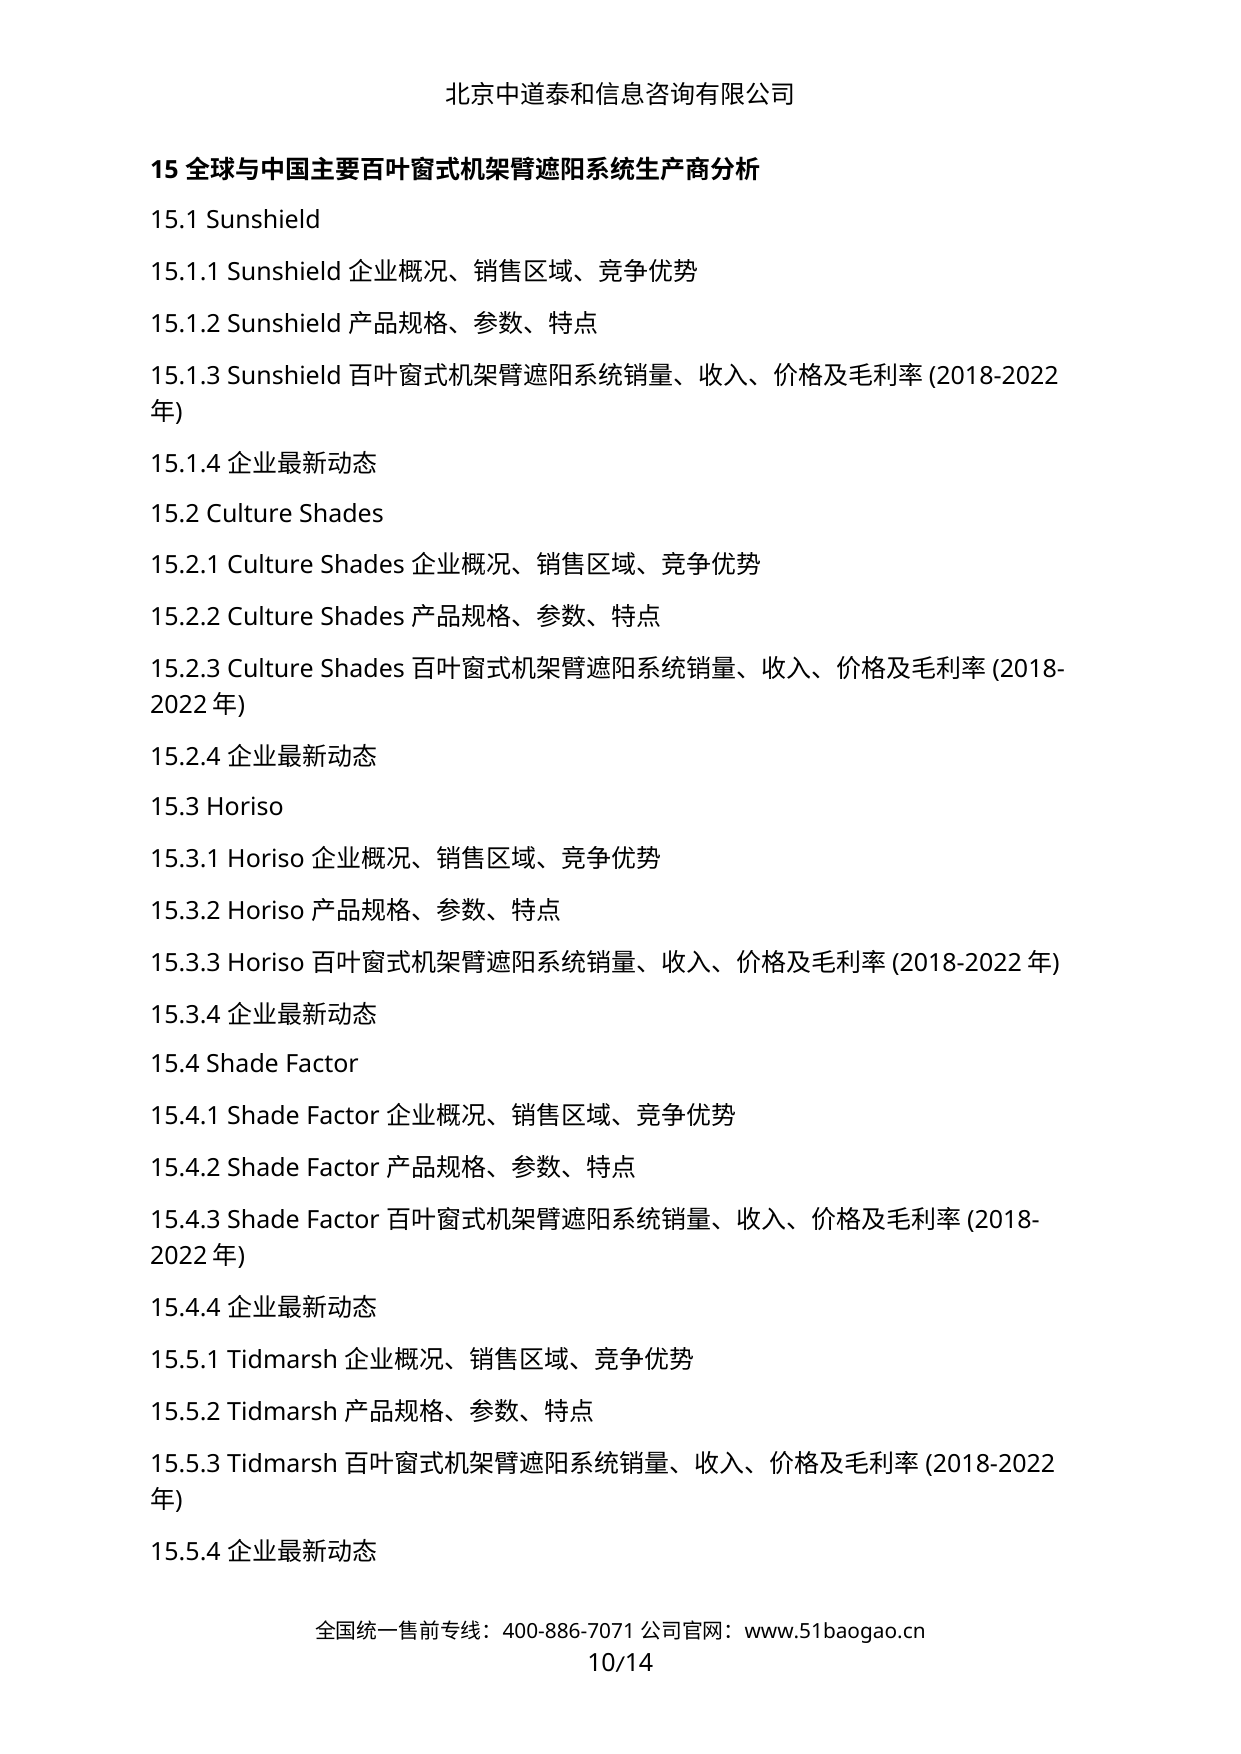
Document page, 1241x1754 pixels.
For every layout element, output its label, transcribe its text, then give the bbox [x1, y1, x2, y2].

text 15.4 Shade Factor [150, 1046, 1090, 1080]
text 15.1.4 企业最新动态 [150, 443, 1090, 480]
text 15.5.1 Tidmarsh 企业概况、销售区域、竞争优势 [150, 1339, 1090, 1376]
text 15.5.2 Tidmarsh 产品规格、参数、特点 [150, 1391, 1090, 1427]
text 15.4.4 企业最新动态 [150, 1287, 1090, 1324]
text 15.2.4 企业最新动态 [150, 737, 1090, 773]
text 15.2 Culture Shades [150, 495, 1090, 529]
text 15.1 Sunshield [150, 202, 1090, 236]
text 15 全球与中国主要百叶窗式机架臂遮阳系统生产商分析 [150, 150, 1090, 186]
text 15.2.1 Culture Shades 企业概况、销售区域、竞争优势 [150, 545, 1090, 581]
text 15.2.2 Culture Shades 产品规格、参数、特点 [150, 597, 1090, 633]
text 15.3.3 Horiso 百叶窗式机架臂遮阳系统销量、收入、价格及毛利率 (2018-2022年) [150, 942, 1090, 978]
text 15.3.1 Horiso 企业概况、销售区域、竞争优势 [150, 838, 1090, 875]
text 15.3.2 Horiso 产品规格、参数、特点 [150, 890, 1090, 927]
text 15.3.4 企业最新动态 [150, 994, 1090, 1030]
text 15.5.4 企业最新动态 [150, 1531, 1090, 1567]
text 15.4.3 Shade Factor 百叶窗式机架臂遮阳系统销量、收入、价格及毛利率 (2018-2022年) [150, 1199, 1090, 1272]
text 15.4.1 Shade Factor 企业概况、销售区域、竞争优势 [150, 1096, 1090, 1132]
text 15.5.3 Tidmarsh 百叶窗式机架臂遮阳系统销量、收入、价格及毛利率 (2018-2022年) [150, 1443, 1090, 1516]
text 15.2.3 Culture Shades 百叶窗式机架臂遮阳系统销量、收入、价格及毛利率 (2018-2022年) [150, 649, 1090, 721]
text 15.1.1 Sunshield 企业概况、销售区域、竞争优势 [150, 252, 1090, 288]
text 15.4.2 Shade Factor 产品规格、参数、特点 [150, 1147, 1090, 1184]
text 15.3 Horiso [150, 789, 1090, 823]
text 15.1.2 Sunshield 产品规格、参数、特点 [150, 303, 1090, 340]
text 15.1.3 Sunshield 百叶窗式机架臂遮阳系统销量、收入、价格及毛利率 (2018-2022年) [150, 355, 1090, 428]
